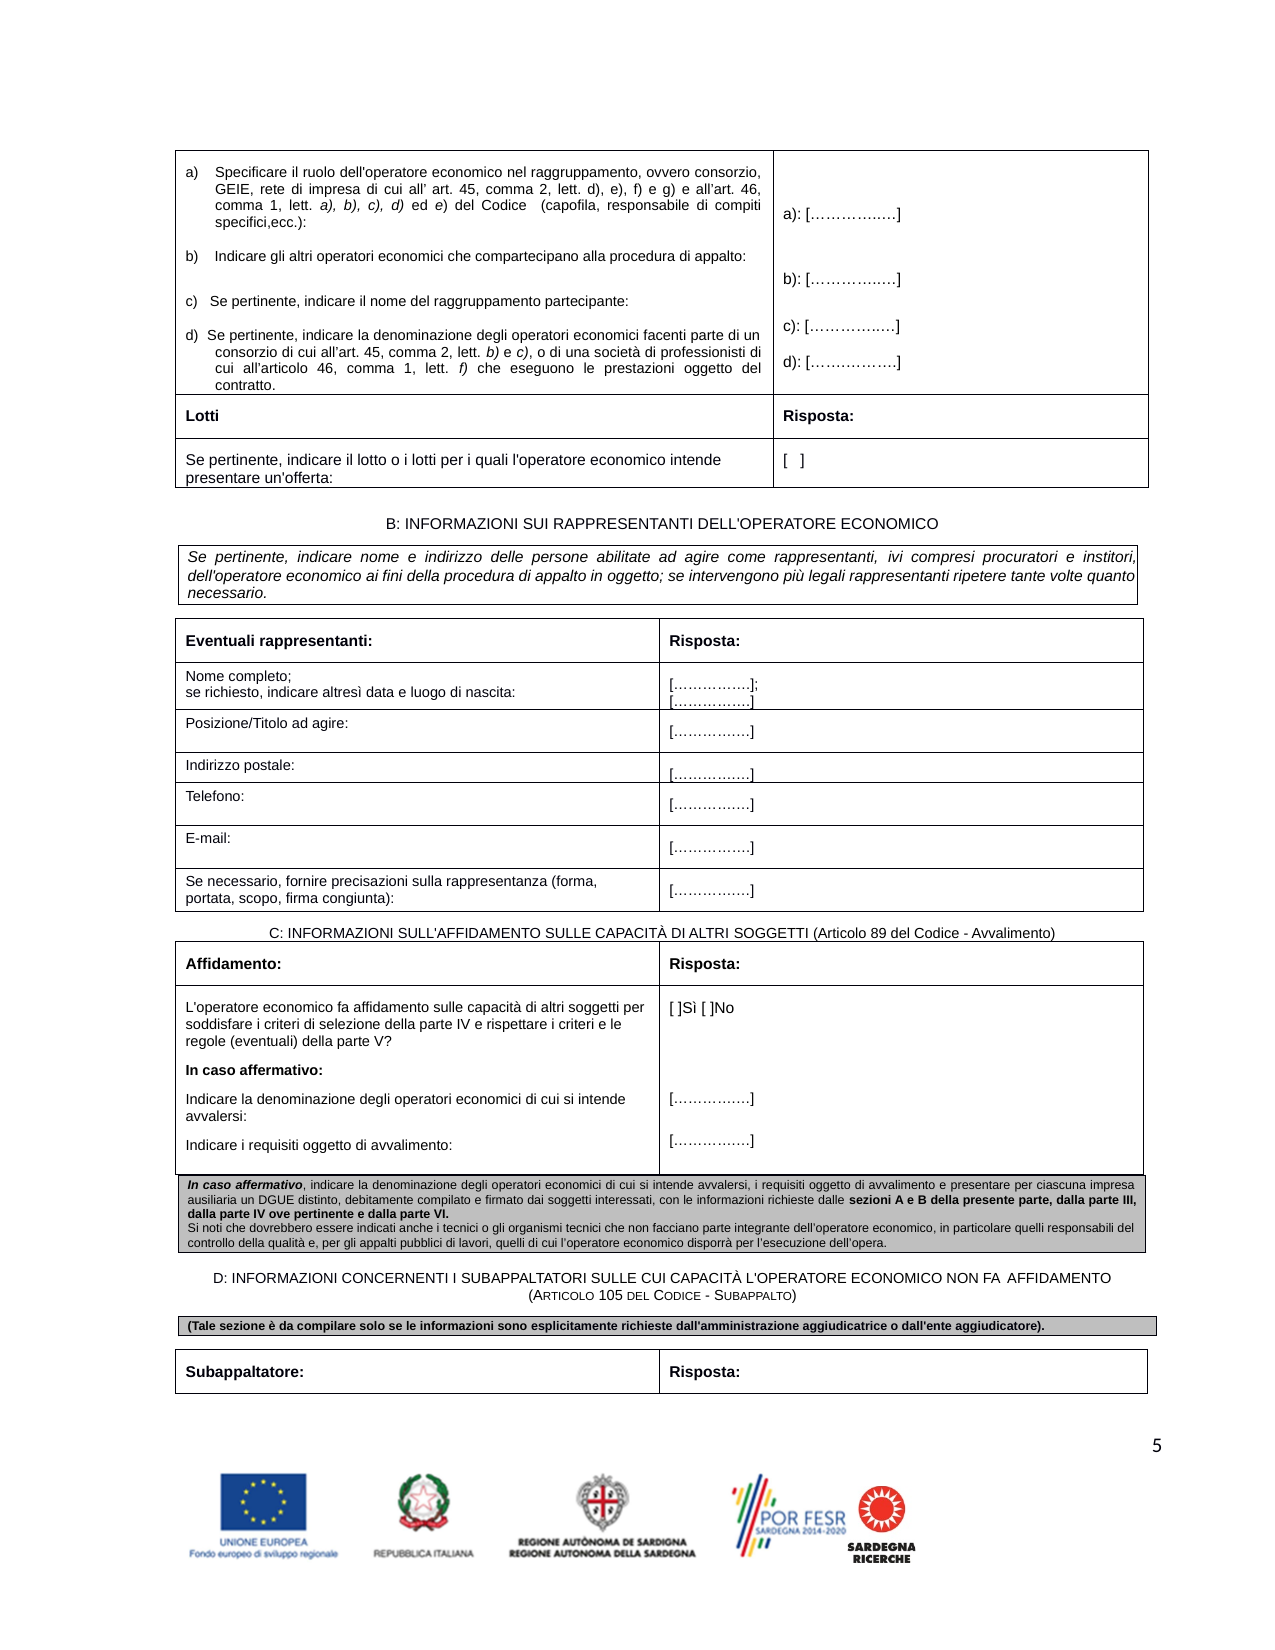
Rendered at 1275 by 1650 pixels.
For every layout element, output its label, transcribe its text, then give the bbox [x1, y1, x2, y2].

table_header Subappaltatore: [176, 1350, 659, 1393]
table_cell [………….…] [660, 869, 1143, 911]
table_cell [………….…] [660, 710, 1143, 752]
table_cell […………….] [660, 826, 1143, 868]
table_cell Se necessario, fornire precisazioni sulla rappresentanza (forma, portata, scopo, firma congiunta): [176, 869, 659, 911]
table_cell Risposta: [774, 395, 1148, 438]
table_header Risposta: [660, 942, 1143, 985]
picture [187, 1470, 916, 1563]
text Se pertinente, indicare nome e indirizzo delle persone abilitate ad agire come rappresentanti, ivi compresi procuratori e institori, dell'operatore economico ai fini della procedura di appalto in oggetto; se intervengono più legali rappresentanti ripetere tante volte quanto necessario. [179, 546, 1137, 604]
table_cell Lotti [176, 395, 773, 438]
table_cell a): […………..…] b): […………..…] c): […………..…] d): […….……….] [774, 151, 1148, 393]
table_cell [………….…] [660, 753, 1143, 782]
table_cell E-mail: [176, 826, 659, 868]
table_header Risposta: [660, 619, 1143, 662]
table_cell […………….]; […………….] [660, 663, 1143, 709]
table_cell L'operatore economico fa affidamento sulle capacità di altri soggetti per soddisfare i criteri di selezione della parte IV e rispettare i criteri e le regole (eventuali) della parte V? In caso affermativo: Indicare la denominazione degli operatori economici di cui si intende avvalersi: Indicare i requisiti oggetto di avvalimento: [176, 986, 659, 1174]
table_cell Se pertinente, indicare il lotto o i lotti per i quali l'operatore economico intende presentare un'offerta: [176, 439, 773, 487]
table_cell Indirizzo postale: [176, 753, 659, 782]
table_cell [ ]Sì [ ]No [………….…] [………….…] [660, 986, 1143, 1174]
title D: Informazioni concernenti i subappaltatori sulle cui capacità l'operatore economico non fa affidamento (Articolo 105 del Codice - Subappalto) [187, 1270, 1137, 1303]
title C: Informazioni sull'affidamento SULLE Capacità di altri soggetti (Articolo 89 del Codice - Avvalimento) [187, 924, 1137, 941]
text Si noti che dovrebbero essere indicati anche i tecnici o gli organismi tecnici che non facciano parte integrante dell’operatore economico, in particolare quelli responsabili del controllo della qualità e, per gli appalti pubblici di lavori, quelli di cui l’operatore economico disporrà per l’esecuzione dell’opera. [179, 1218, 1145, 1252]
text In caso affermativo, indicare la denominazione degli operatori economici di cui si intende avvalersi, i requisiti oggetto di avvalimento e presentare per ciascuna impresa ausiliaria un DGUE distinto, debitamente compilato e firmato dai soggetti interessati, con le informazioni richieste dalle sezioni A e B della presente parte, dalla parte III, dalla parte IV ove pertinente e dalla parte VI. [179, 1176, 1145, 1218]
title (Tale sezione è da compilare solo se le informazioni sono esplicitamente richieste dall'amministrazione aggiudicatrice o dall'ente aggiudicatore). [179, 1317, 1156, 1335]
table_header Affidamento: [176, 942, 659, 985]
table_cell Nome completo; se richiesto, indicare altresì data e luogo di nascita: [176, 663, 659, 709]
table_header Risposta: [660, 1350, 1147, 1393]
title B: Informazioni sui rappresentanti dell'operatore economico [187, 514, 1137, 533]
table_cell Telefono: [176, 783, 659, 825]
table_header Eventuali rappresentanti: [176, 619, 659, 662]
table_cell Posizione/Titolo ad agire: [176, 710, 659, 752]
table_cell [………….…] [660, 783, 1143, 825]
table_cell [ ] [774, 439, 1148, 487]
